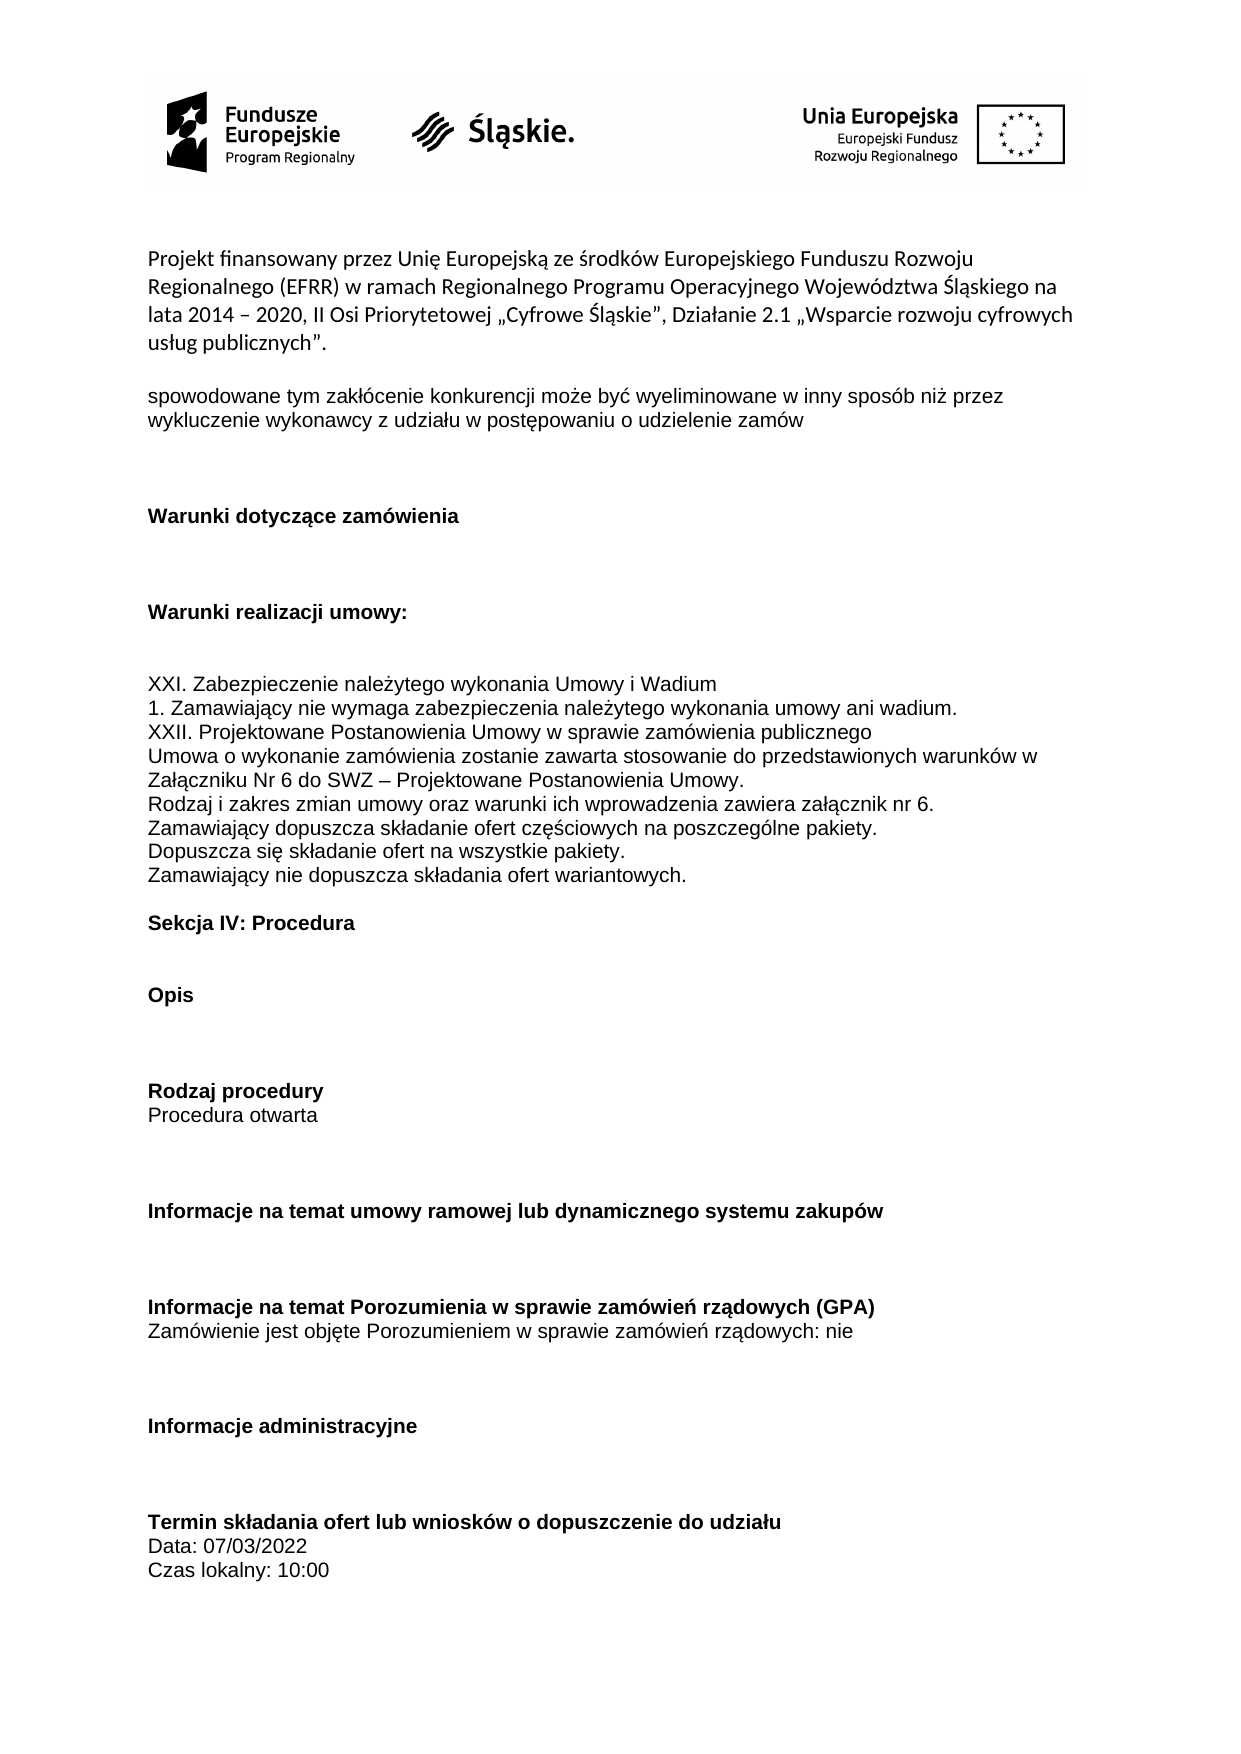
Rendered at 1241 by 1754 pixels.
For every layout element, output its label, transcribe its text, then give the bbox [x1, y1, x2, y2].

text Informacje na temat umowy ramowej lub dynamicznego systemu zakupów [148, 1199, 1093, 1223]
text Zamawiający dopuszcza składanie ofert częściowych na poszczególne pakiety. [148, 815, 1093, 839]
text 1. Zamawiający nie wymaga zabezpieczenia należytego wykonania umowy ani wadium. [148, 696, 1093, 719]
text Rodzaj procedury [148, 1079, 1093, 1103]
text Termin składania ofert lub wniosków o dopuszczenie do udziału [148, 1510, 1093, 1534]
picture [147, 73, 1084, 191]
text Informacje administracyjne [148, 1414, 1093, 1438]
text Zamawiający nie dopuszcza składania ofert wariantowych. [148, 863, 1093, 887]
text Warunki realizacji umowy: [148, 600, 1093, 624]
text XXII. Projektowane Postanowienia Umowy w sprawie zamówienia publicznego [148, 719, 1093, 743]
text Opis [148, 983, 1093, 1007]
text Data: 07/03/2022 [148, 1534, 1093, 1558]
text Sekcja IV: Procedura [148, 911, 1093, 935]
text Dopuszcza się składanie ofert na wszystkie pakiety. [148, 839, 1093, 863]
text Rodzaj i zakres zmian umowy oraz warunki ich wprowadzenia zawiera załącznik nr 6. [148, 791, 1093, 815]
text Warunki dotyczące zamówienia [148, 504, 1093, 528]
text XXI. Zabezpieczenie należytego wykonania Umowy i Wadium [148, 672, 1093, 696]
text Umowa o wykonanie zamówienia zostanie zawarta stosowanie do przedstawionych warunków w Załączniku Nr 6 do SWZ – Projektowane Postanowienia Umowy. [148, 743, 1093, 791]
text Procedura otwarta [148, 1103, 1093, 1127]
text Informacje na temat Porozumienia w sprawie zamówień rządowych (GPA) [148, 1294, 1093, 1318]
text Zamówienie jest objęte Porozumieniem w sprawie zamówień rządowych: nie [148, 1318, 1093, 1342]
text spowodowane tym zakłócenie konkurencji może być wyeliminowane w inny sposób niż przez wykluczenie wykonawcy z udziału w postępowaniu o udzielenie zamów [148, 384, 1093, 432]
text Czas lokalny: 10:00 [148, 1558, 1093, 1582]
